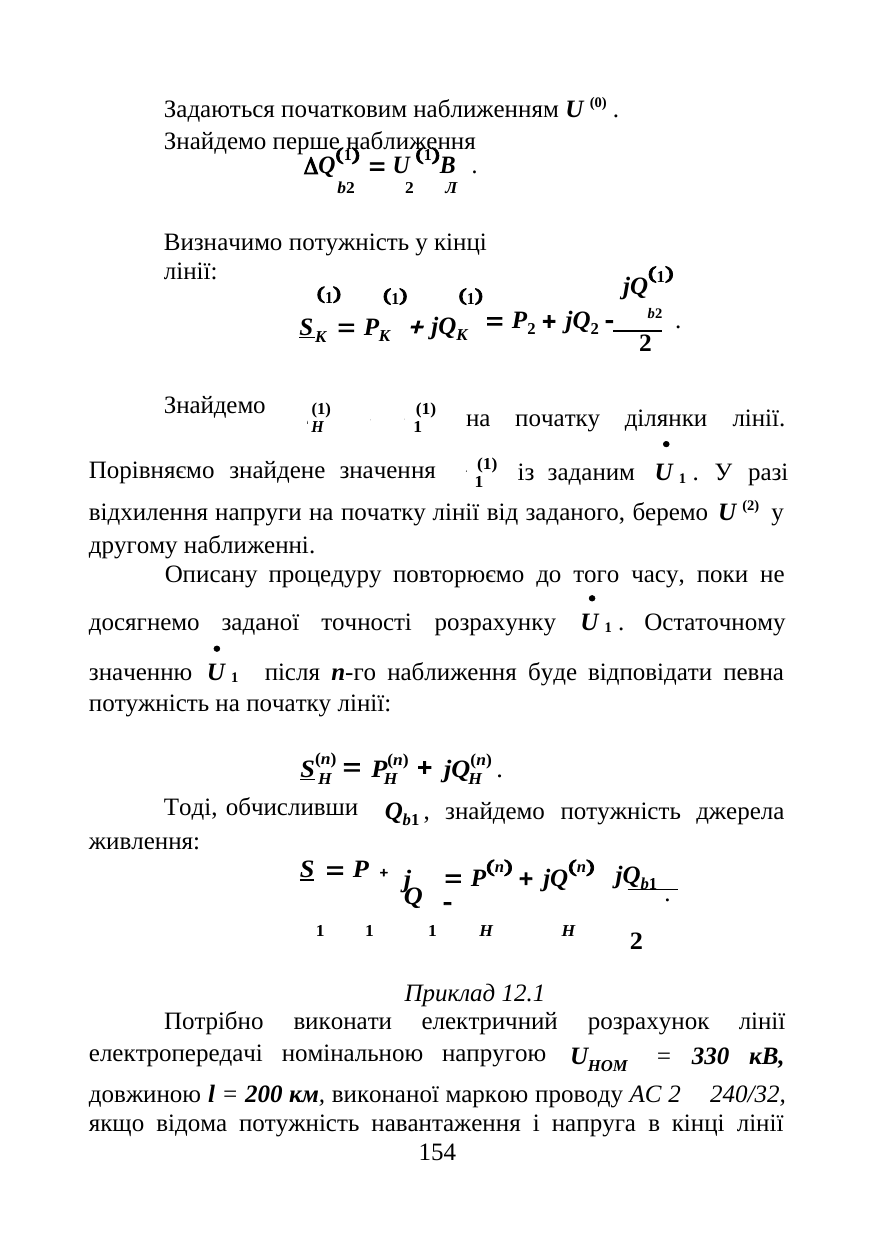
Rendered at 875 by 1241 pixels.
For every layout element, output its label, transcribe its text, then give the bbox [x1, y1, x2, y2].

text якщо відома потужність навантаження і напруга в кінці лінії [89, 1108, 857, 1136]
text 1 [413, 418, 437, 436]
text Порівняємо знайдене значення [89, 455, 437, 484]
text Приклад 12.1 [312, 978, 637, 1006]
text S  P [46, 865, 368, 881]
text другому наближенні. [56, 530, 348, 559]
text jQb1 . [615, 865, 857, 888]
text довжиною l = 200 км, виконаної маркою проводу АС 2 240/32, [89, 1079, 857, 1108]
text  P2  jQ2  b2 . [484, 306, 857, 334]
text Н [270, 418, 364, 436]
text (1) [416, 400, 437, 418]
text Qb1 , знайдемо потужність джерела [384, 796, 857, 829]
text на початку ділянки лінії. [466, 403, 857, 432]
text (1) [309, 400, 333, 418]
text  [214, 640, 857, 658]
text Потрібно виконати електричний розрахунок лінії [92, 1006, 857, 1035]
text відхилення напруги на початку лінії від заданого, беремо U (2) у [89, 497, 857, 526]
list jQК [408, 306, 469, 341]
text UHOM [570, 1041, 630, 1077]
text SК  PК [46, 306, 390, 342]
subtitle jQ [379, 874, 427, 907]
text Тоді, обчисливши живлення: [89, 792, 366, 855]
text (1) [477, 455, 498, 473]
text U 1 . У разі [654, 457, 857, 486]
text 1 [474, 473, 498, 491]
text b2 2 Л [46, 179, 748, 197]
text досягнемо заданої точності розрахунку U 1 . Остаточному [89, 608, 857, 636]
text  [476, 438, 857, 453]
text електропередачі номінальною напругою [89, 1038, 547, 1067]
subtitle 2 [473, 334, 818, 356]
text Визначимо потужність у кінці лінії: [164, 227, 546, 285]
text Q1  U 1В . [303, 155, 857, 179]
text Знайдемо [164, 390, 266, 419]
text jQ1 [623, 263, 857, 287]
text Описану процедуру повторюємо до того часу, поки не [108, 559, 841, 587]
text потужність на початку лінії: [89, 688, 857, 717]
text  [46, 589, 596, 608]
text із заданим [517, 457, 637, 486]
text 1 1 1 Н Н 2 [316, 918, 857, 941]
text Задаються початковим наближенням U (0) . Знайдемо перше наближення [164, 90, 632, 155]
text H H H [46, 769, 754, 788]
text  Pn  jQn  [443, 866, 604, 916]
text = 330 кВ, [655, 1041, 857, 1070]
text значенню U 1 після n-го наближення буде відповідати певна [89, 658, 857, 686]
text S(n)  P(n)  jQ(n) . [300, 750, 857, 769]
